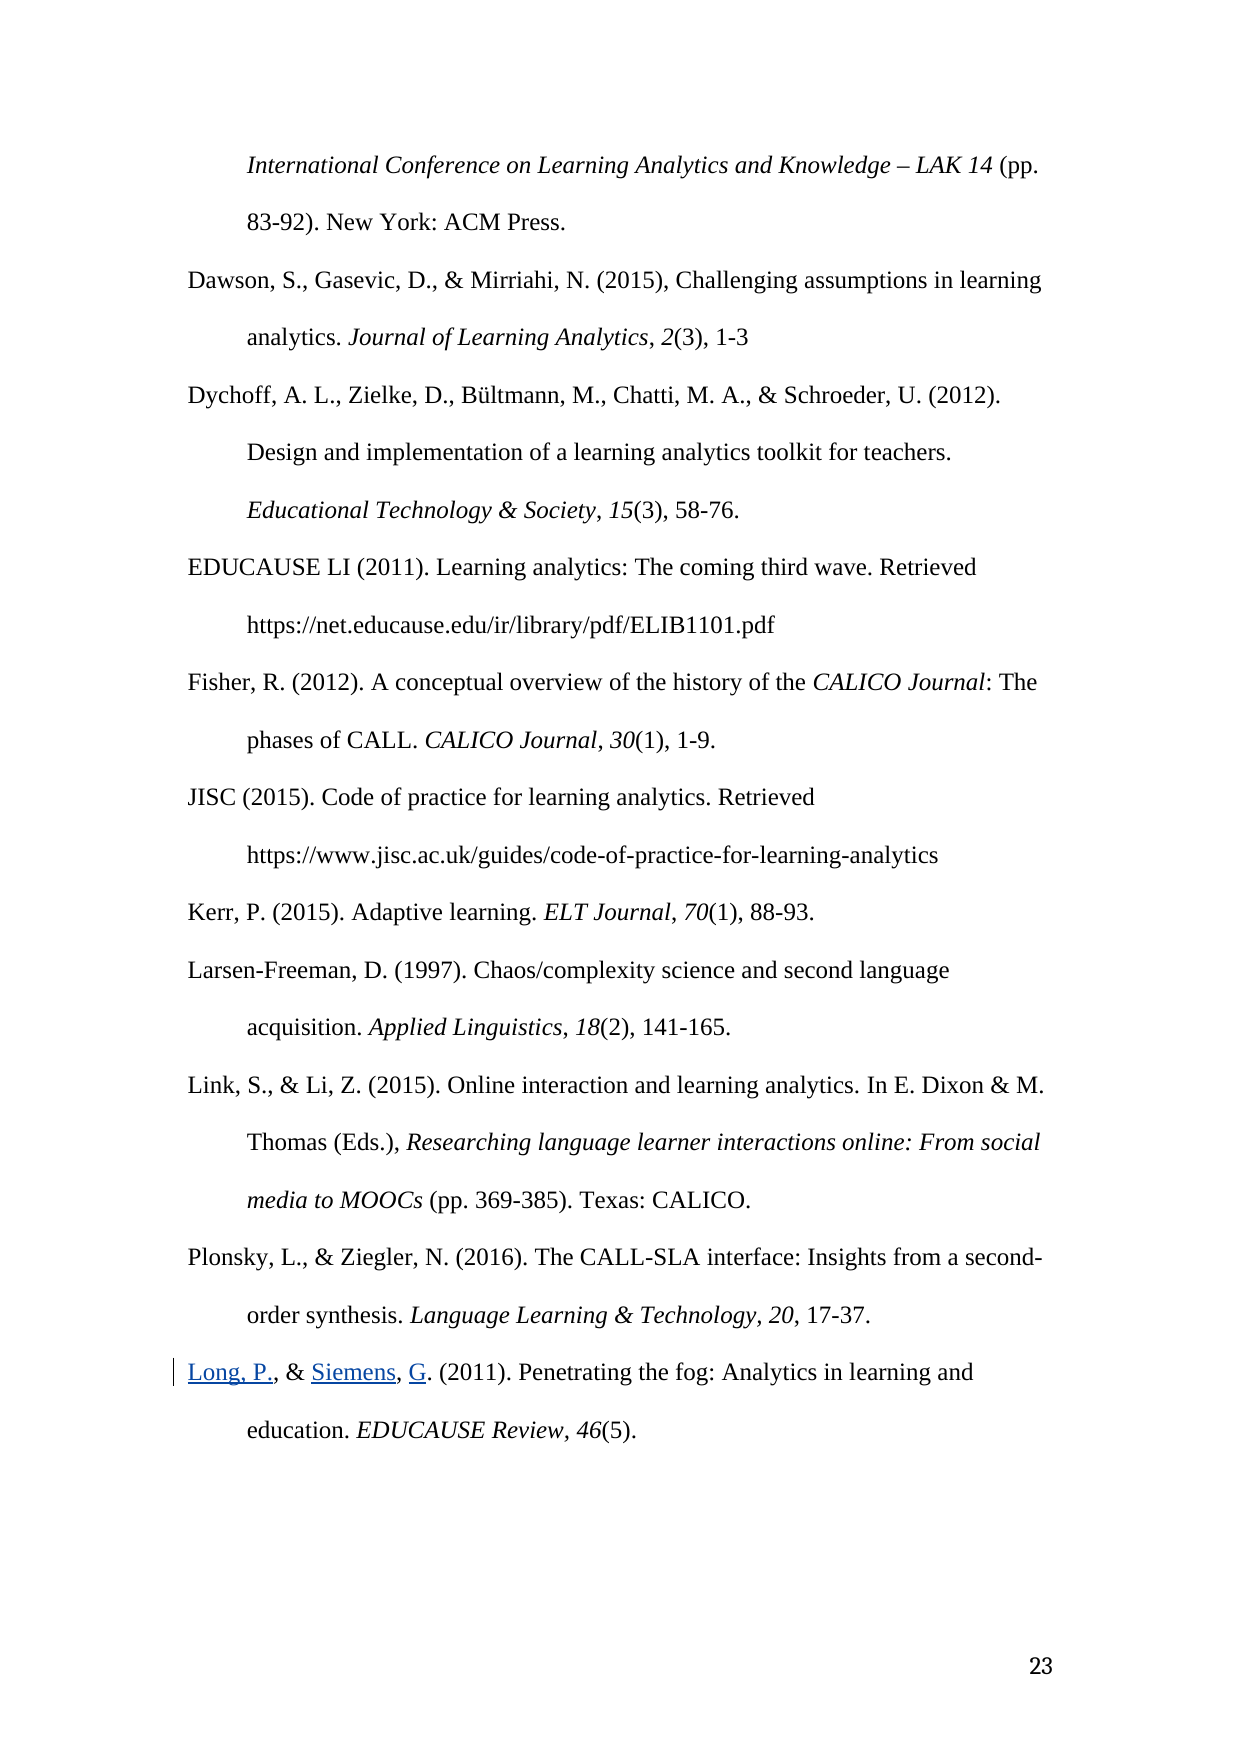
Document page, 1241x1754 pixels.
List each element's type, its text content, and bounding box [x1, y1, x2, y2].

text JISC (2015). Code of practice for learning analytics. Retrieved https://www.jisc.ac.uk/guides/code-of-practice-for-learning-analytics [187, 782, 1053, 869]
text Fisher, R. (2012). A conceptual overview of the history of the CALICO Journal: The phases of CALL. CALICO Journal, 30(1), 1-9. [187, 667, 1053, 754]
text , & , . (2011). Penetrating the fog: Analytics in learning and education. EDUCAUSE Review, 46(5). [187, 1357, 1053, 1444]
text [187, 150, 1053, 236]
text Dawson, S., Gasevic, D., & Mirriahi, N. (2015), Challenging assumptions in learning analytics. Journal of Learning Analytics, 2(3), 1-3 [187, 265, 1053, 351]
text Larsen-Freeman, D. (1997). Chaos/complexity science and second language acquisition. Applied Linguistics, 18(2), 141-165. [187, 955, 1053, 1041]
text Dychoff, A. L., Zielke, D., Bültmann, M., Chatti, M. A., & Schroeder, U. (2012). Design and implementation of a learning analytics toolkit for teachers. Educational Technology & Society, 15(3), 58-76. [187, 380, 1053, 524]
text Link, S., & Li, Z. (2015). Online interaction and learning analytics. In E. Dixon & M. Thomas (Eds.), Researching language learner interactions online: From social media to MOOCs (pp. 369-385). Texas: CALICO. [187, 1070, 1053, 1214]
text Plonsky, L., & Ziegler, N. (2016). The CALL-SLA interface: Insights from a second-order synthesis. Language Learning & Technology, 20, 17-37. [187, 1242, 1053, 1329]
text Kerr, P. (2015). Adaptive learning. ELT Journal, 70(1), 88-93. [187, 897, 1053, 926]
text EDUCAUSE LI (2011). Learning analytics: The coming third wave. Retrieved https://net.educause.edu/ir/library/pdf/ELIB1101.pdf [187, 552, 1053, 639]
